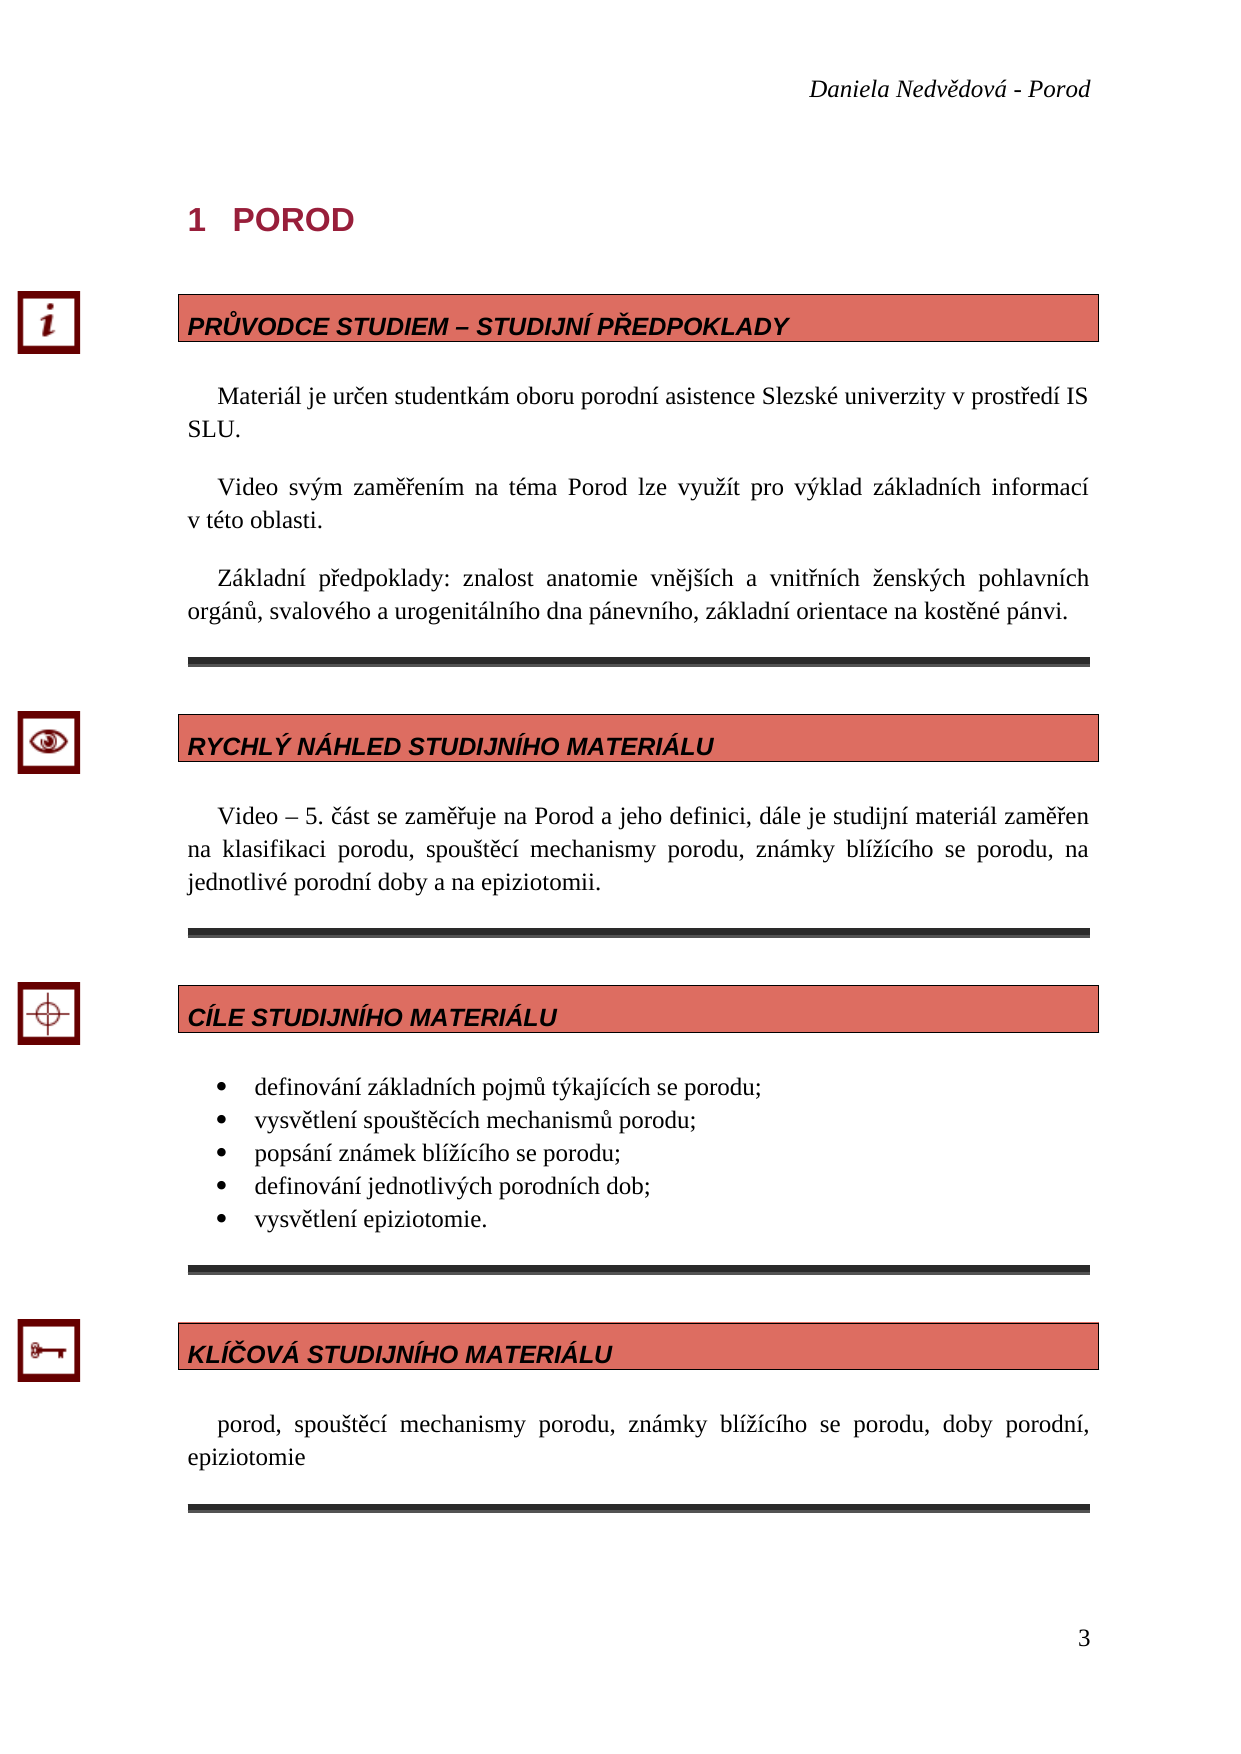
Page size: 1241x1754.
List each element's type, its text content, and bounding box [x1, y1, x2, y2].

text porod, spouštěcí mechanismy porodu, známky blížícího se porodu, doby porodní, epiziotomie [187, 1409, 1090, 1471]
text popsání známek blížícího se porodu; [217, 1138, 1090, 1167]
text definování jednotlivých porodních dob; [217, 1171, 1090, 1200]
picture [17, 291, 81, 354]
text Průvodce studiem – studijní předpoklady [179, 295, 1098, 341]
picture [17, 1319, 81, 1382]
text Cíle STUDIJNÍHO MATERIÁLU [179, 986, 1098, 1032]
text definování základních pojmů týkajících se porodu; [217, 1072, 1090, 1101]
text vysvětlení spouštěcích mechanismů porodu; [217, 1105, 1090, 1134]
text Materiál je určen studentkám oboru porodní asistence Slezské univerzity v prostředí IS SLU. [187, 381, 1090, 443]
text vysvětlení epiziotomie. [217, 1204, 1090, 1233]
picture [17, 982, 81, 1045]
text Rychlý náhled studijního materiálu [179, 715, 1098, 761]
text Klíčová STUDIJNÍHO MATERIÁLU [179, 1324, 1098, 1369]
picture [17, 711, 81, 774]
text Video svým zaměřením na téma Porod lze využít pro výklad základních informací v této oblasti. [187, 472, 1090, 534]
text Základní předpoklady: znalost anatomie vnějších a vnitřních ženských pohlavních orgánů, svalového a urogenitálního dna pánevního, základní orientace na kostěné pánvi. [187, 563, 1090, 625]
subtitle porod [187, 200, 1090, 238]
text Video – 5. část se zaměřuje na Porod a jeho definici, dále je studijní materiál zaměřen na klasifikaci porodu, spouštěcí mechanismy porodu, známky blížícího se porodu, na jednotlivé porodní doby a na epiziotomii. [187, 801, 1090, 896]
